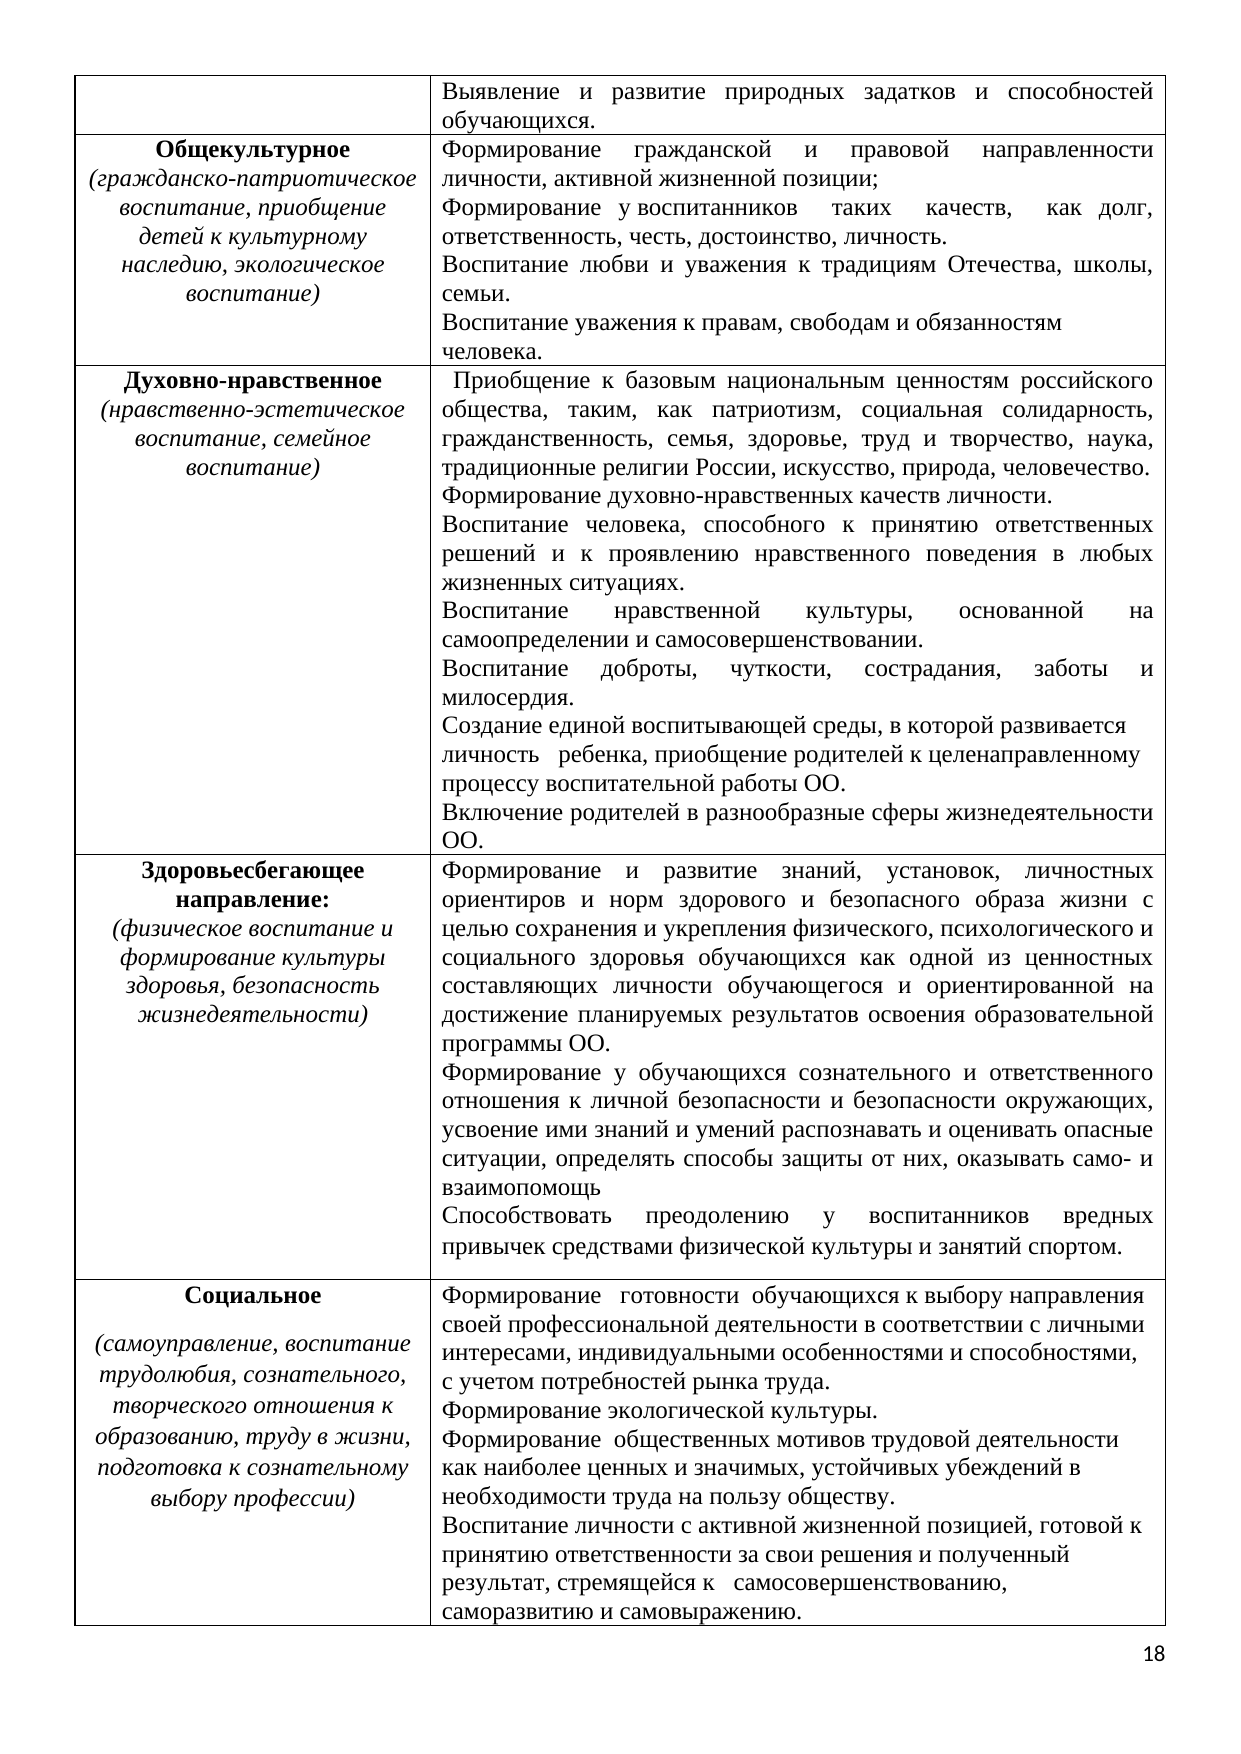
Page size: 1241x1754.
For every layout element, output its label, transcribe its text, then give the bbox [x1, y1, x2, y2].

table_cell Общекультурное (гражданско-патриотическое воспитание, приобщение детей к культурному наследию, экологическое воспитание) [76, 135, 430, 364]
table_cell Формирование и развитие знаний, установок, личностных ориентиров и норм здорового и безопасного образа жизни с целью сохранения и укрепления физического, психологического и социального здоровья обучающихся как одной из ценностных составляющих личности обучающегося и ориентированной на достижение планируемых результатов освоения образовательной программы ОО. Формирование у обучающихся сознательного и ответственного отношения к личной безопасности и безопасности окружающих, усвоение ими знаний и умений распознавать и оценивать опасные ситуации, определять способы защиты от них, оказывать само- и взаимопомощь Способствовать преодолению у воспитанников вредных привычек средствами физической культуры и занятий спортом. [431, 855, 1165, 1279]
table_cell Приобщение к базовым национальным ценностям российского общества, таким, как патриотизм, социальная солидарность, гражданственность, семья, здоровье, труд и творчество, наука, традиционные религии России, искусство, природа, человечество. Формирование духовно-нравственных качеств личности. Воспитание человека, способного к принятию ответственных решений и к проявлению нравственного поведения в любых жизненных ситуациях. Воспитание нравственной культуры, основанной на самоопределении и самосовершенствовании. Воспитание доброты, чуткости, сострадания, заботы и милосердия. Создание единой воспитывающей среды, в которой развивается личность ребенка, приобщение родителей к целенаправленному процессу воспитательной работы ОО. Включение родителей в разнообразные сферы жизнедеятельности ОО. [431, 366, 1165, 854]
table_cell Здоровьесбегающее направление: (физическое воспитание и формирование культуры здоровья, безопасность жизнедеятельности) [76, 855, 430, 1279]
table_cell Формирование гражданской и правовой направленности личности, активной жизненной позиции; Формирование у воспитанников таких качеств, как долг, ответственность, честь, достоинство, личность. Воспитание любви и уважения к традициям Отечества, школы, семьи. Воспитание уважения к правам, свободам и обязанностям человека. [431, 135, 1165, 364]
table_cell Духовно-нравственное (нравственно-эстетическое воспитание, семейное воспитание) [76, 366, 430, 854]
table_cell Формирование готовности обучающихся к выбору направления своей профессиональной деятельности в соответствии с личными интересами, индивидуальными особенностями и способностями, с учетом потребностей рынка труда. Формирование экологической культуры. Формирование общественных мотивов трудовой деятельности как наиболее ценных и значимых, устойчивых убеждений в необходимости труда на пользу обществу. Воспитание личности с активной жизненной позицией, готовой к принятию ответственности за свои решения и полученный результат, стремящейся к самосовершенствованию, саморазвитию и самовыражению. [431, 1280, 1165, 1625]
table_cell Социальное (самоуправление, воспитание трудолюбия, сознательного, творческого отношения к образованию, труду в жизни, подготовка к сознательному выбору профессии) [76, 1280, 430, 1625]
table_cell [76, 76, 430, 133]
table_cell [431, 76, 1165, 133]
